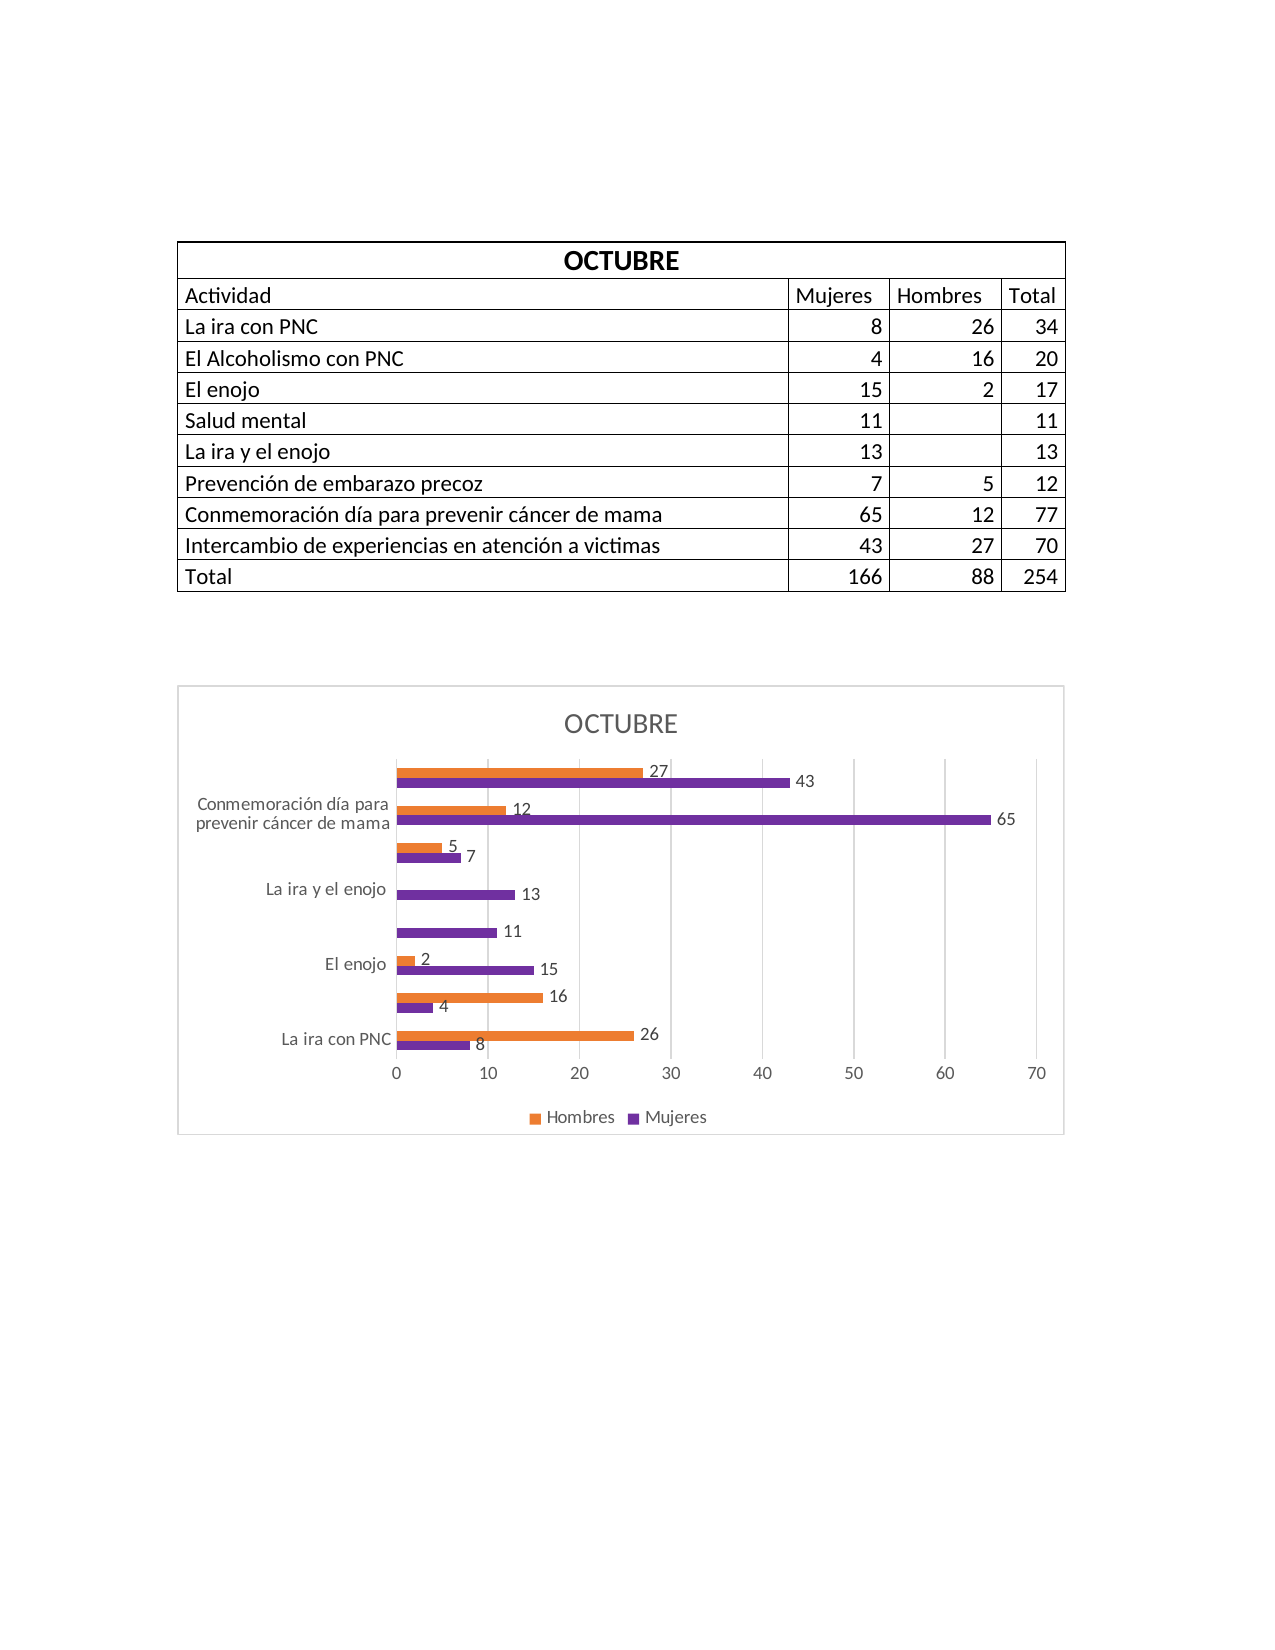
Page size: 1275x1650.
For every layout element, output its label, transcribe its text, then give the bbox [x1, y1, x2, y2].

table_cell 15 [789, 373, 889, 403]
table_cell 2 [890, 373, 1001, 403]
table_cell La ira y el enojo [178, 435, 788, 466]
table_cell 77 [1002, 498, 1065, 528]
table_cell Total [178, 560, 788, 591]
table_cell 11 [1002, 404, 1065, 434]
table_cell 16 [890, 342, 1001, 372]
table_cell 166 [789, 560, 889, 591]
table_cell 88 [890, 560, 1001, 591]
table_cell Prevención de embarazo precoz [178, 467, 788, 497]
table_cell 12 [1002, 467, 1065, 497]
table_cell 254 [1002, 560, 1065, 591]
table_cell Mujeres [789, 279, 889, 309]
table_cell 65 [789, 498, 889, 528]
table_cell 70 [1002, 529, 1065, 559]
table_cell 27 [890, 529, 1001, 559]
table_cell 13 [789, 435, 889, 466]
table_cell 4 [789, 342, 889, 372]
table_header OCTUBRE [178, 243, 1065, 278]
table_cell Actividad [178, 279, 788, 309]
table_cell 13 [1002, 435, 1065, 466]
table_cell La ira con PNC [178, 310, 788, 341]
table_cell 12 [890, 498, 1001, 528]
table_cell [890, 435, 1001, 466]
table_cell [890, 404, 1001, 434]
table_cell El Alcoholismo con PNC [178, 342, 788, 372]
table_cell 8 [789, 310, 889, 341]
table_cell 43 [789, 529, 889, 559]
table_cell 26 [890, 310, 1001, 341]
table_cell 20 [1002, 342, 1065, 372]
table_cell Total [1002, 279, 1065, 309]
table_cell 7 [789, 467, 889, 497]
table_cell Conmemoración día para prevenir cáncer de mama [178, 498, 788, 528]
table_cell Salud mental [178, 404, 788, 434]
table_cell Hombres [890, 279, 1001, 309]
table_cell 11 [789, 404, 889, 434]
table_cell El enojo [178, 373, 788, 403]
table_cell Intercambio de experiencias en atención a victimas [178, 529, 788, 559]
table_cell 17 [1002, 373, 1065, 403]
table_cell 5 [890, 467, 1001, 497]
table_cell 34 [1002, 310, 1065, 341]
